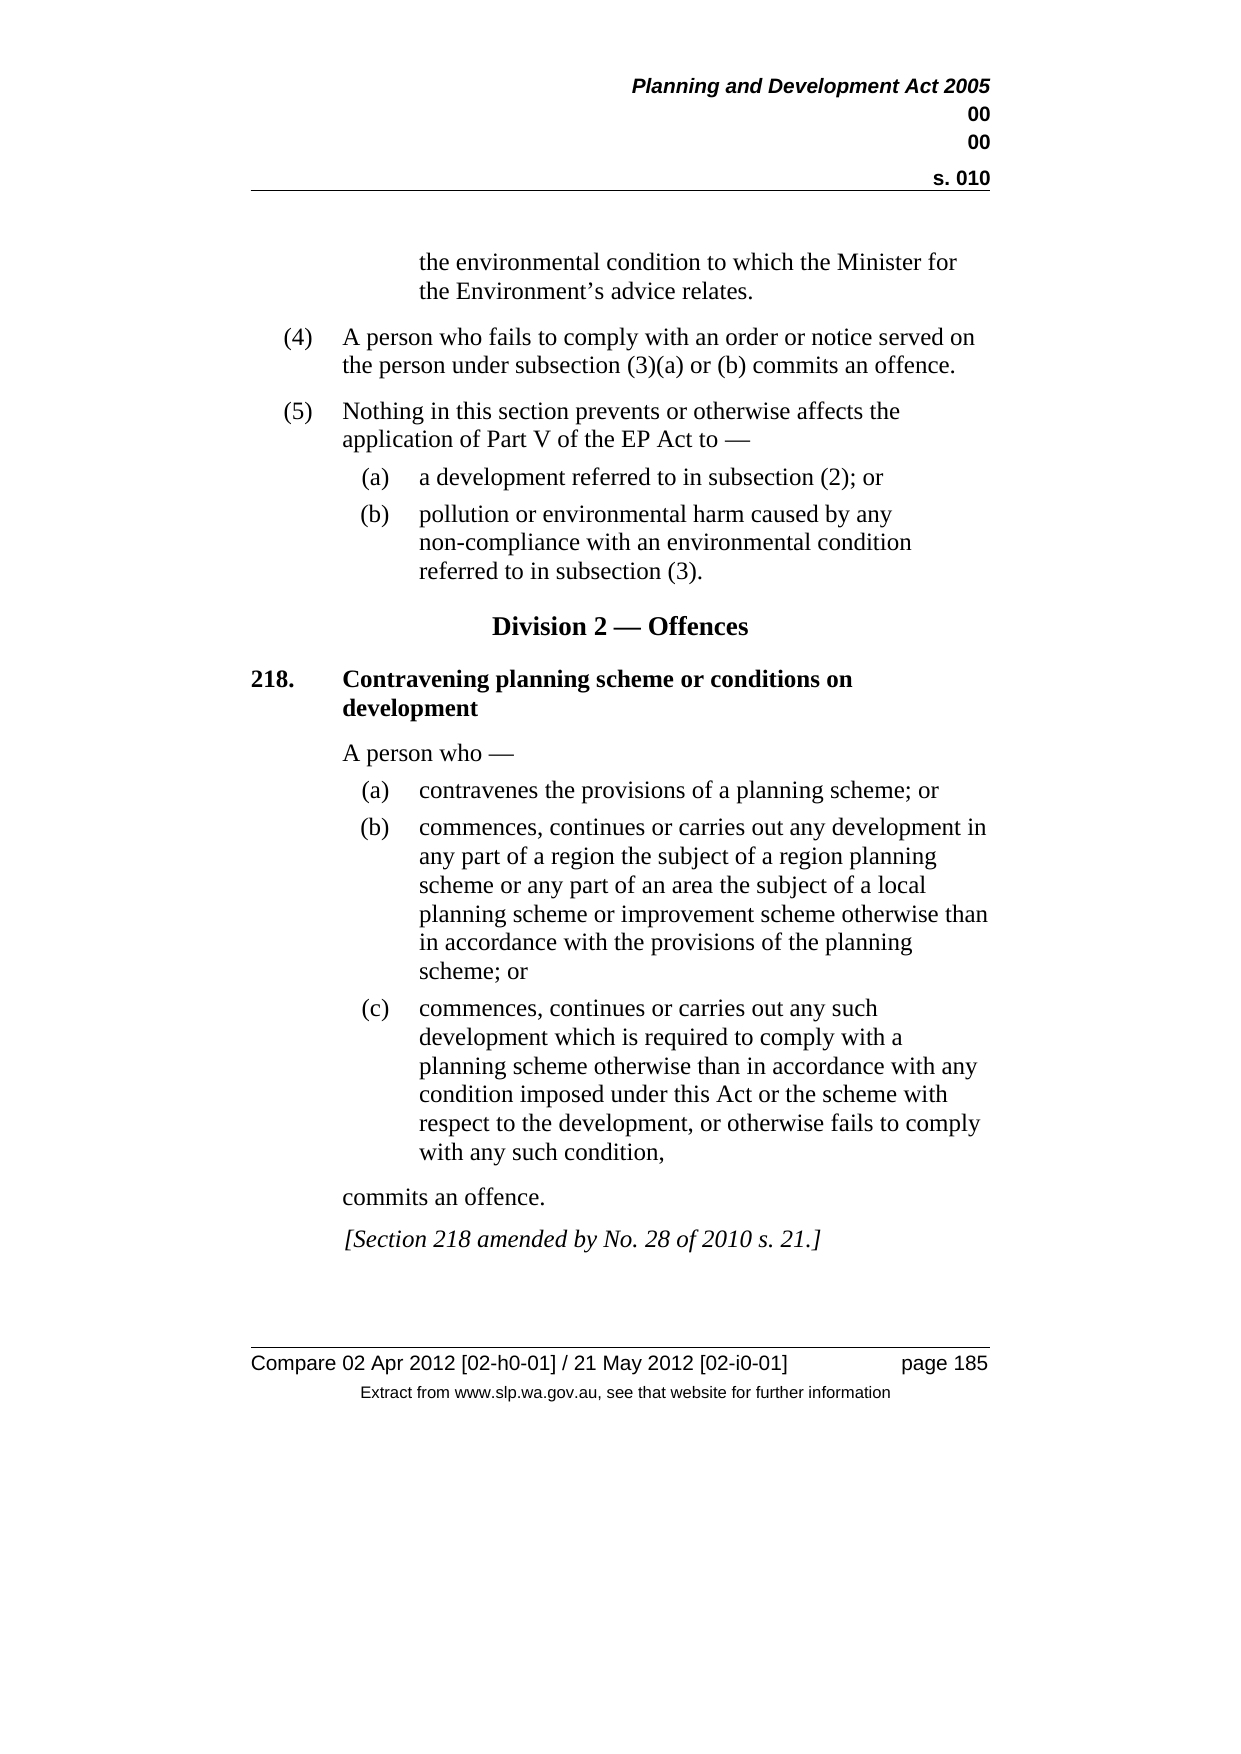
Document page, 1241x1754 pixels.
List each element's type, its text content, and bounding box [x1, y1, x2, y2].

text (a) a development referred to in subsection (2); or [251, 462, 990, 490]
text commits an offence. [251, 1182, 990, 1211]
text (5) Nothing in this section prevents or otherwise affects the application of Part V of the EP Act to — [251, 396, 990, 453]
text (b) pollution or environmental harm caused by any non-compliance with an environmental condition referred to in subsection (3). [251, 499, 990, 585]
text (b) commences, continues or carries out any development in any part of a region the subject of a region planning scheme or any part of an area the subject of a local planning scheme or improvement scheme otherwise than in accordance with the provisions of the planning scheme; or [251, 812, 990, 985]
text (c) commences, continues or carries out any such development which is required to comply with a planning scheme otherwise than in accordance with any condition imposed under this Act or the scheme with respect to the development, or otherwise fails to comply with any such condition, [251, 993, 990, 1166]
text (4) A person who fails to comply with an order or notice served on the person under subsection (3)(a) or (b) commits an offence. [251, 322, 990, 379]
text (a) contravenes the provisions of a planning scheme; or [251, 775, 990, 804]
subtitle Division 2 — Offences [251, 610, 990, 641]
text the environmental condition to which the Minister for the Environment’s advice relates. [251, 247, 990, 305]
text A person who — [251, 738, 990, 767]
subtitle 218. Contravening planning scheme or conditions on development [251, 664, 990, 722]
text [Section 218 amended by No. 28 of 2010 s. 21.] [251, 1224, 990, 1252]
